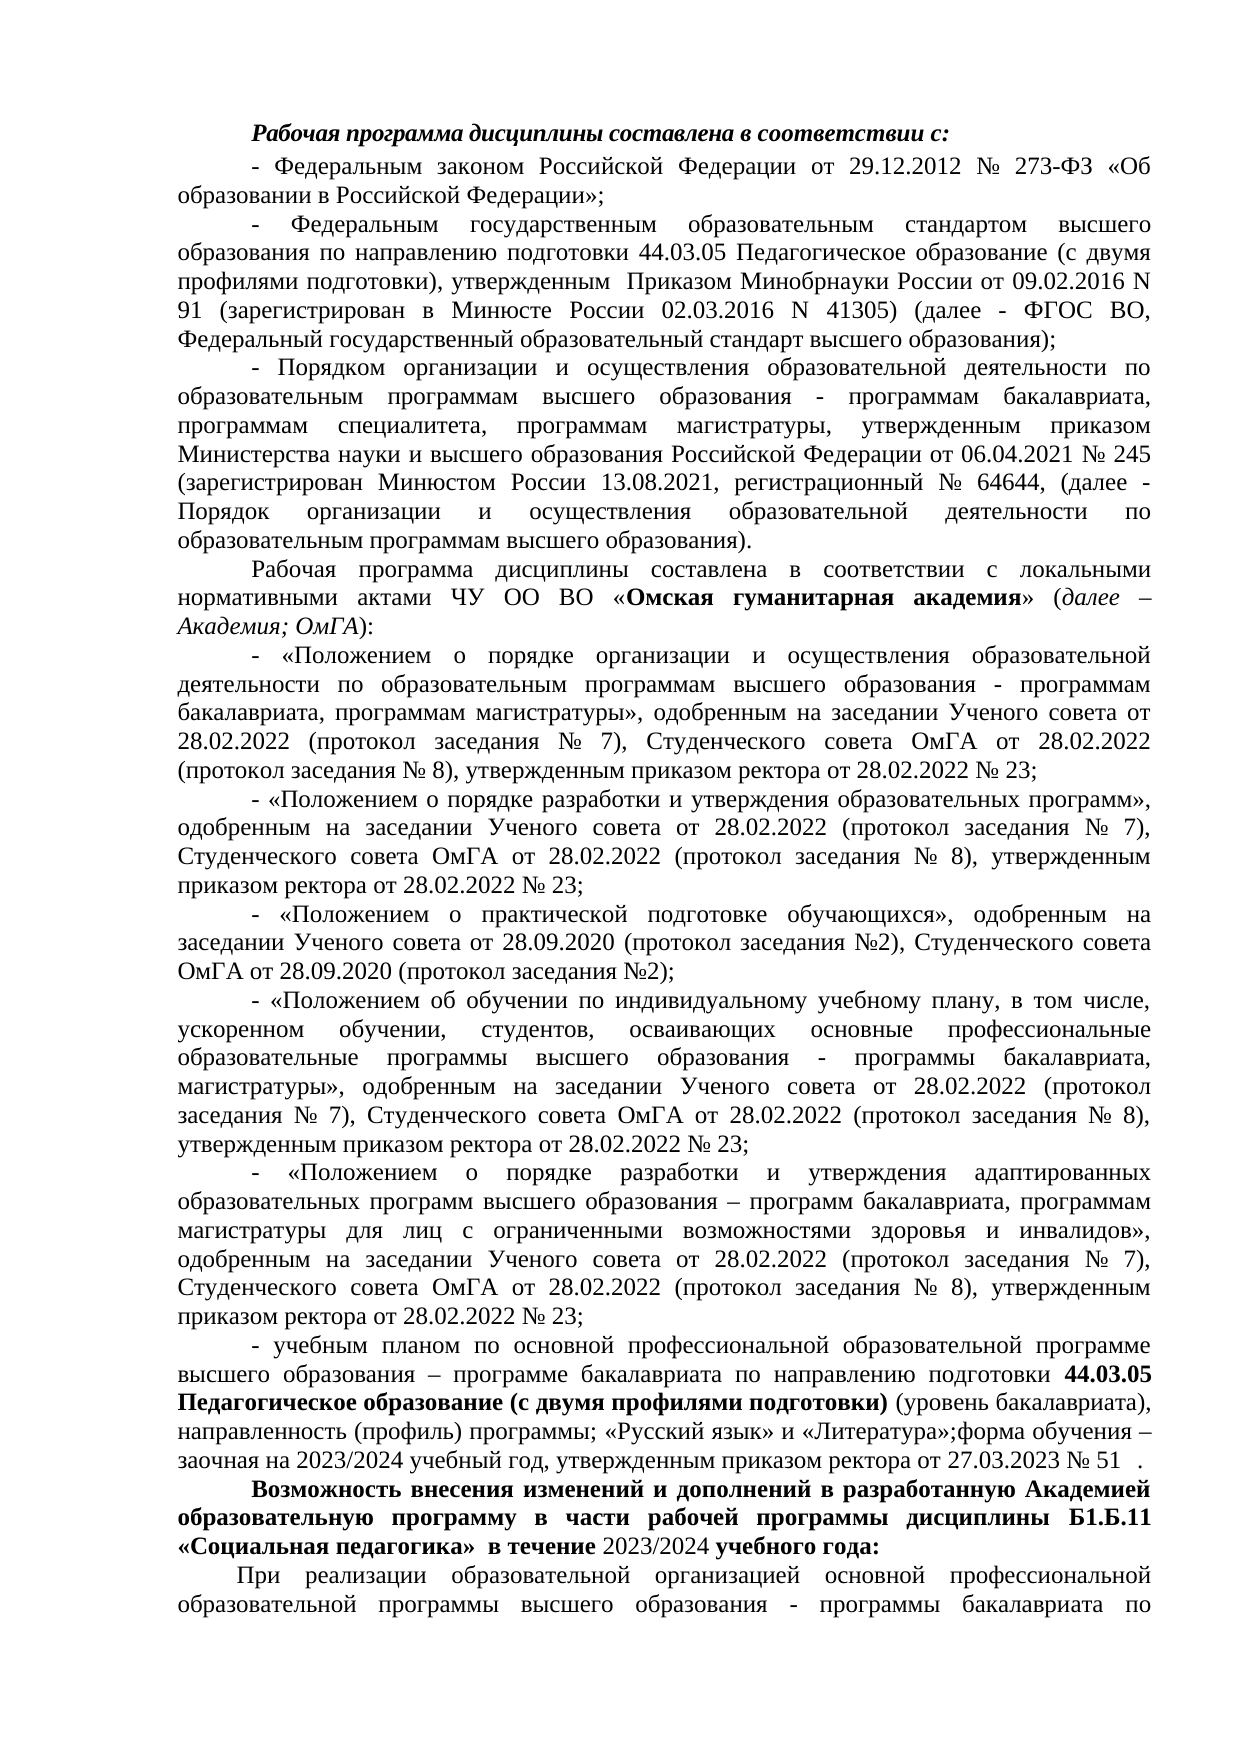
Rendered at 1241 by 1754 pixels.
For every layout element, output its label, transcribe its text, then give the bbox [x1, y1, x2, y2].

text - «Положением о практической подготовке обучающихся», одобренным на заседании Ученого совета от 28.09.2020 (протокол заседания №2), Студенческого совета ОмГА от 28.09.2020 (протокол заседания №2); [177, 899, 1152, 985]
text Рабочая программа дисциплины составлена в соответствии с: [177, 118, 1152, 147]
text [177, 1560, 1152, 1617]
text - учебным планом по основной профессиональной образовательной программе высшего образования – программе бакалавриата по направлению подготовки 44.03.05 Педагогическое образование (с двумя профилями подготовки) (уровень бакалавриата), направленность (профиль) программы; «Русский язык» и «Литература»;форма обучения – заочная на 2023/2024 учебный год, утвержденным приказом ректора от 27.03.2023 № 51 . [177, 1330, 1152, 1474]
text - «Положением о порядке разработки и утверждения адаптированных образовательных программ высшего образования – программ бакалавриата, программам магистратуры для лиц с ограниченными возможностями здоровья и инвалидов», одобренным на заседании Ученого совета от 28.02.2022 (протокол заседания № 7), Студенческого совета ОмГА от 28.02.2022 (протокол заседания № 8), утвержденным приказом ректора от 28.02.2022 № 23; [177, 1157, 1152, 1330]
text Возможность внесения изменений и дополнений в разработанную Академией образовательную программу в части рабочей программы дисциплины Б1.Б.11 «Социальная педагогика» в течение 2023/2024 учебного года: [177, 1474, 1152, 1560]
text - «Положением о порядке организации и осуществления образовательной деятельности по образовательным программам высшего образования - программам бакалавриата, программам магистратуры», одобренным на заседании Ученого совета от 28.02.2022 (протокол заседания № 7), Студенческого совета ОмГА от 28.02.2022 (протокол заседания № 8), утвержденным приказом ректора от 28.02.2022 № 23; [177, 640, 1152, 784]
text - «Положением о порядке разработки и утверждения образовательных программ», одобренным на заседании Ученого совета от 28.02.2022 (протокол заседания № 7), Студенческого совета ОмГА от 28.02.2022 (протокол заседания № 8), утвержденным приказом ректора от 28.02.2022 № 23; [177, 784, 1152, 899]
text Рабочая программа дисциплины составлена в соответствии с локальными нормативными актами ЧУ ОО ВО «Омская гуманитарная академия» (далее – Академия; ОмГА): [177, 554, 1152, 640]
text - «Положением об обучении по индивидуальному учебному плану, в том числе, ускоренном обучении, студентов, осваивающих основные профессиональные образовательные программы высшего образования - программы бакалавриата, магистратуры», одобренным на заседании Ученого совета от 28.02.2022 (протокол заседания № 7), Студенческого совета ОмГА от 28.02.2022 (протокол заседания № 8), утвержденным приказом ректора от 28.02.2022 № 23; [177, 985, 1152, 1157]
text - Федеральным государственным образовательным стандартом высшего образования по направлению подготовки 44.03.05 Педагогическое образование (с двумя профилями подготовки), утвержденным Приказом Минобрнауки России от 09.02.2016 N 91 (зарегистрирован в Минюсте России 02.03.2016 N 41305) (далее - ФГОС ВО, Федеральный государственный образовательный стандарт высшего образования); [177, 209, 1152, 352]
text - Федеральным законом Российской Федерации от 29.12.2012 № 273-ФЗ «Об образовании в Российской Федерации»; [177, 151, 1152, 209]
text - Порядком организации и осуществления образовательной деятельности по образовательным программам высшего образования - программам бакалавриата, программам специалитета, программам магистратуры, утвержденным приказом Министерства науки и высшего образования Российской Федерации от 06.04.2021 № 245 (зарегистрирован Минюстом России 13.08.2021, регистрационный № 64644, (далее - Порядок организации и осуществления образовательной деятельности по образовательным программам высшего образования). [177, 352, 1152, 554]
